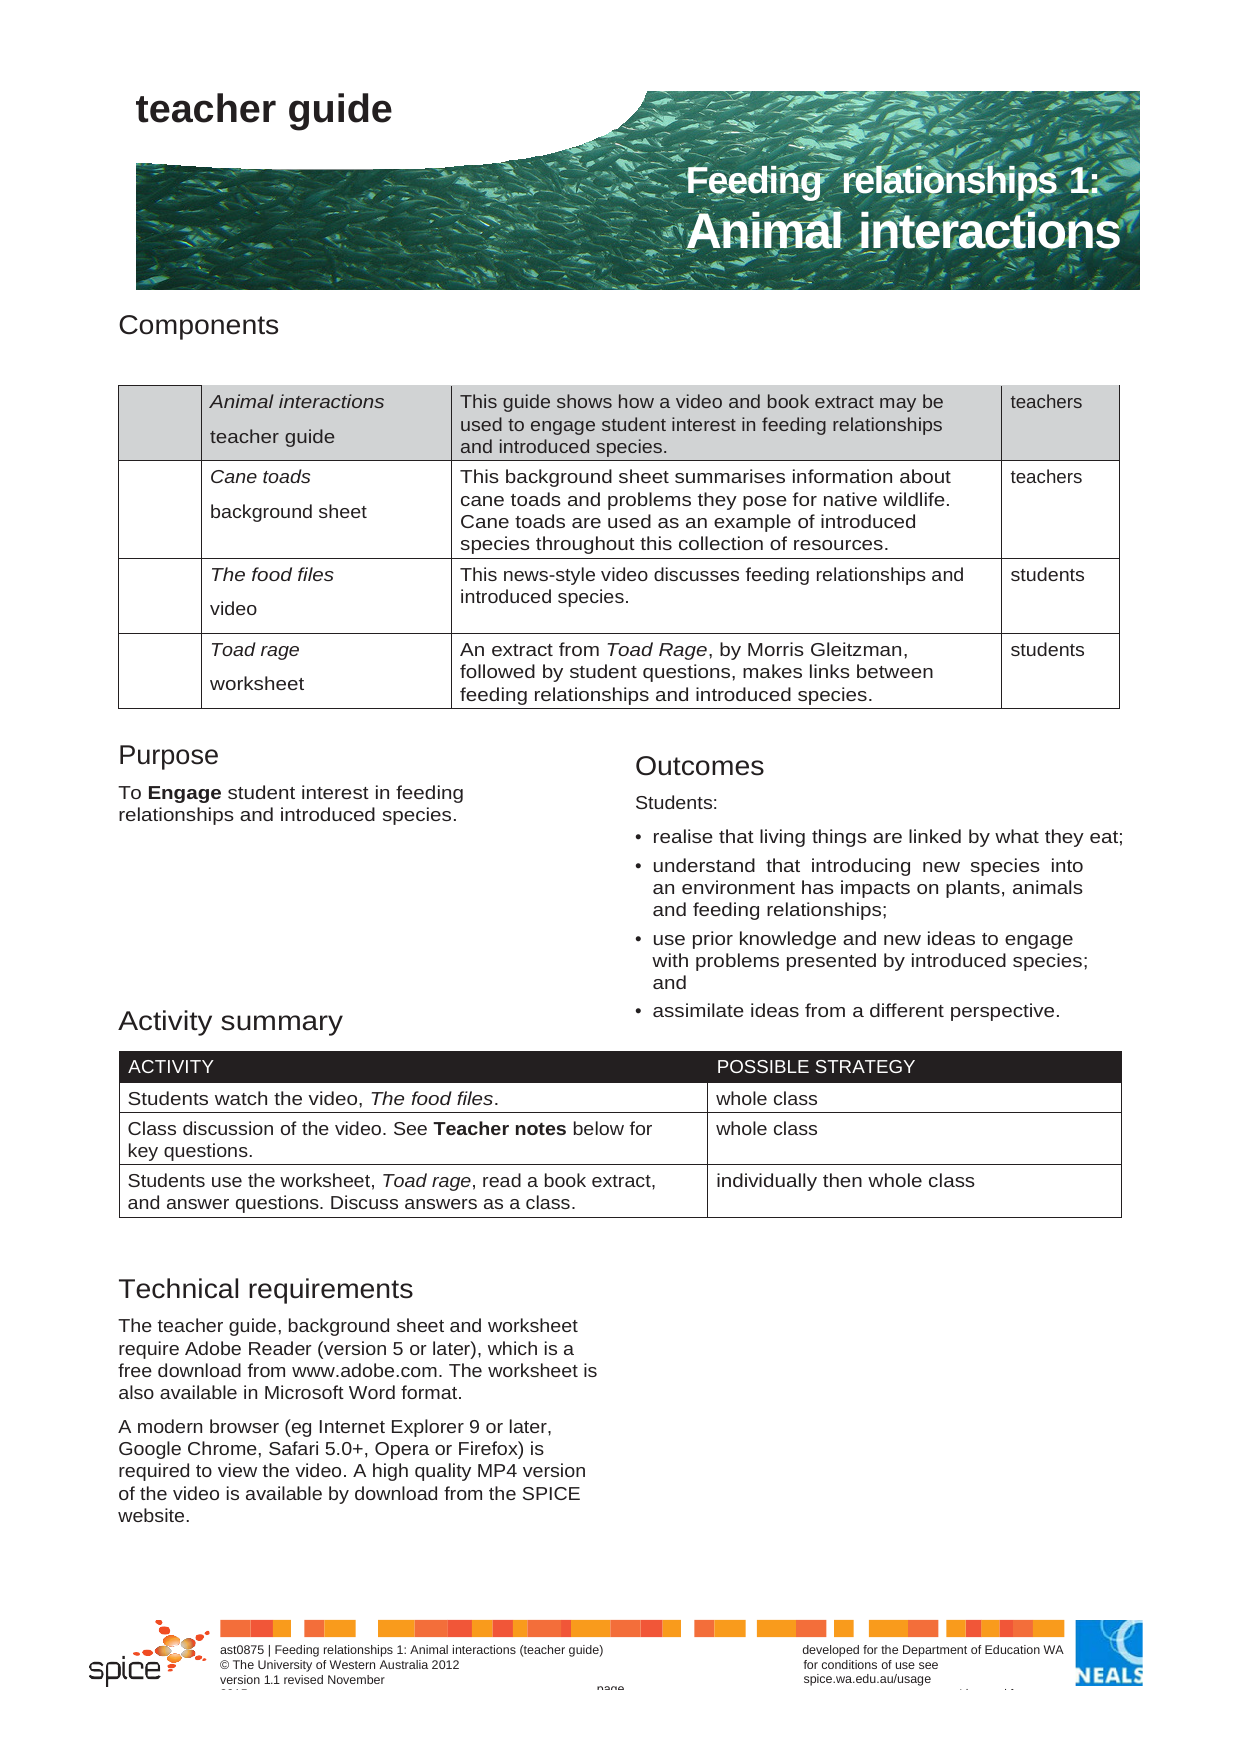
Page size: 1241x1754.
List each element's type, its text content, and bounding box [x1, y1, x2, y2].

table_cell [119, 461, 201, 558]
table_cell teachers [1002, 461, 1119, 558]
table_cell This background sheet summarises information about cane toads and problems they pose for native wildlife. Cane toads are used as an example of introduced species throughout this collection of resources. [452, 461, 1001, 558]
table_cell Class discussion of the video. See Teacher notes below for key questions. [120, 1113, 707, 1164]
text A modern browser (eg Internet Explorer 9 or later, Google Chrome, Safari 5.0+, Opera or Firefox) is required to view the video. A high quality MP4 version of the video is available by download from the SPICE website. [118, 1416, 601, 1526]
list assimilate ideas from a different perspective. [635, 1000, 1134, 1021]
text Purpose [118, 739, 575, 771]
subtitle Components [118, 309, 1134, 340]
list realise that living things are linked by what they eat; [635, 826, 1134, 848]
table_cell An extract from Toad Rage, by Morris Gleitzman, followed by student questions, makes links between feeding relationships and introduced species. [452, 634, 1001, 708]
table_header Animal interactions teacher guide [202, 385, 451, 460]
list understand that introducing new species into an environment has impacts on plants, animals and feeding relationships; [635, 854, 1083, 921]
table_cell Toad rage worksheet [202, 634, 451, 708]
list use prior knowledge and new ideas to engage with problems presented by introduced species; and [635, 927, 1109, 993]
table_cell Cane toads background sheet [202, 461, 451, 558]
table_cell whole class [708, 1113, 1121, 1164]
text Students: [635, 792, 1134, 813]
table_cell [119, 634, 201, 708]
subtitle Technical requirements [118, 1273, 1134, 1304]
table_cell individually then whole class [708, 1165, 1121, 1217]
table_header This guide shows how a video and book extract may be used to engage student interest in feeding relationships and introduced species. [451, 385, 1001, 460]
table_cell The food files video [202, 559, 451, 633]
table_cell Students use the worksheet, Toad rage, read a book extract, and answer questions. Discuss answers as a class. [120, 1165, 707, 1217]
table_cell whole class [708, 1083, 1121, 1112]
table_header [119, 386, 201, 460]
text To Engage student interest in feeding relationships and introduced species. [118, 782, 572, 825]
table_cell students [1002, 634, 1119, 708]
table_cell Students watch the video, The food files. [120, 1083, 707, 1112]
subtitle Activity summary [118, 1005, 575, 1036]
table_header ACTIVITY POSSIBLE STRATEGY [119, 1051, 1122, 1081]
picture [88, 1620, 210, 1687]
text Outcomes [635, 750, 1134, 781]
table_cell [119, 559, 201, 633]
table_cell This news-style video discusses feeding relationships and introduced species. [452, 559, 1001, 633]
table_cell students [1002, 559, 1119, 633]
picture [135, 89, 1140, 290]
text The teacher guide, background sheet and worksheet require Adobe Reader (version 5 or later), which is a free download from www.adobe.com. The worksheet is also available in Microsoft Word format. [118, 1315, 607, 1403]
picture [1075, 1620, 1143, 1686]
table_header teachers [1001, 385, 1119, 460]
